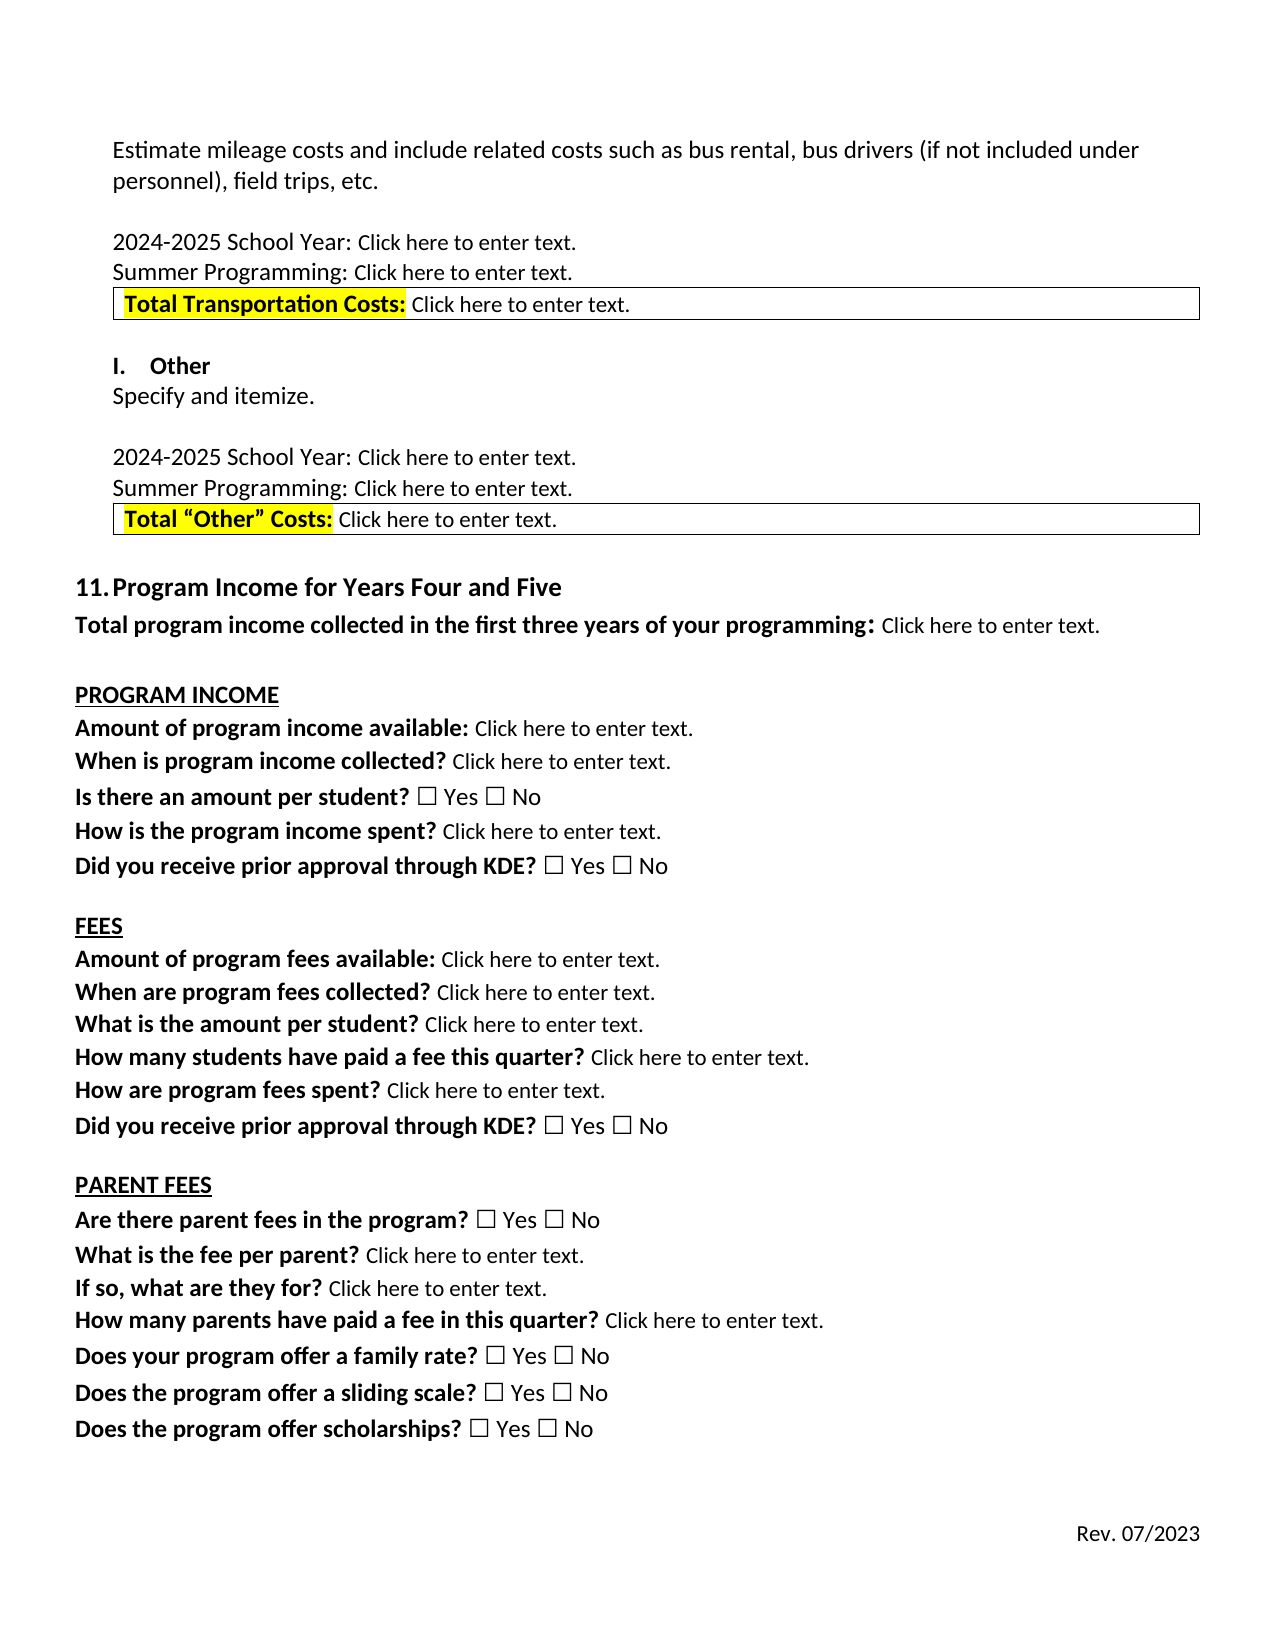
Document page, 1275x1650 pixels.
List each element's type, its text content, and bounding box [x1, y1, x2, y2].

text Estimate mileage costs and include related costs such as bus rental, bus drivers (if not included under personnel), field trips, etc. [112, 134, 1200, 195]
text Did you receive prior approval through KDE? Yes No [75, 1107, 1200, 1141]
text When are program fees collected? [75, 976, 1200, 1006]
text Does your program offer a family rate? Yes No [75, 1337, 1200, 1372]
text If so, what are they for? [75, 1272, 1200, 1302]
text Amount of program income available: [75, 712, 1200, 743]
text How many parents have paid a fee in this quarter? [75, 1304, 1200, 1335]
text Does the program offer scholarships? Yes No [75, 1411, 1200, 1445]
text How are program fees spent? [75, 1074, 1200, 1105]
text Summer Programming: [112, 472, 1200, 503]
text 2024-2025 School Year: [112, 442, 1200, 472]
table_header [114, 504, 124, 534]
text What is the amount per student? [75, 1008, 1200, 1039]
text Does the program offer a sliding scale? Yes No [75, 1374, 1200, 1408]
text Are there parent fees in the program? Yes No [75, 1202, 1200, 1236]
table_header Total “Other” Costs: [333, 504, 1199, 534]
text Summer Programming: [112, 256, 1200, 287]
subtitle Program Income for Years Four and Five [75, 570, 1200, 603]
table_header Total Transportation Costs: [406, 288, 1199, 318]
text When is program income collected? [75, 745, 1200, 776]
text Did you receive prior approval through KDE? Yes No [75, 848, 1200, 882]
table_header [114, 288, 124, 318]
text PARENT FEES [75, 1169, 1200, 1199]
text Amount of program fees available: [75, 943, 1200, 973]
list Other [112, 350, 1200, 381]
text FEES [75, 910, 1200, 940]
text Specify and itemize. [112, 381, 1200, 411]
text How is the program income spent? [75, 815, 1200, 846]
text Total program income collected in the first three years of your programming: [75, 606, 1200, 641]
text PROGRAM INCOME [75, 679, 1200, 710]
text What is the fee per parent? [75, 1239, 1200, 1269]
text How many students have paid a fee this quarter? [75, 1041, 1200, 1072]
text 2024-2025 School Year: [112, 226, 1200, 256]
text Is there an amount per student? Yes No [75, 778, 1200, 812]
